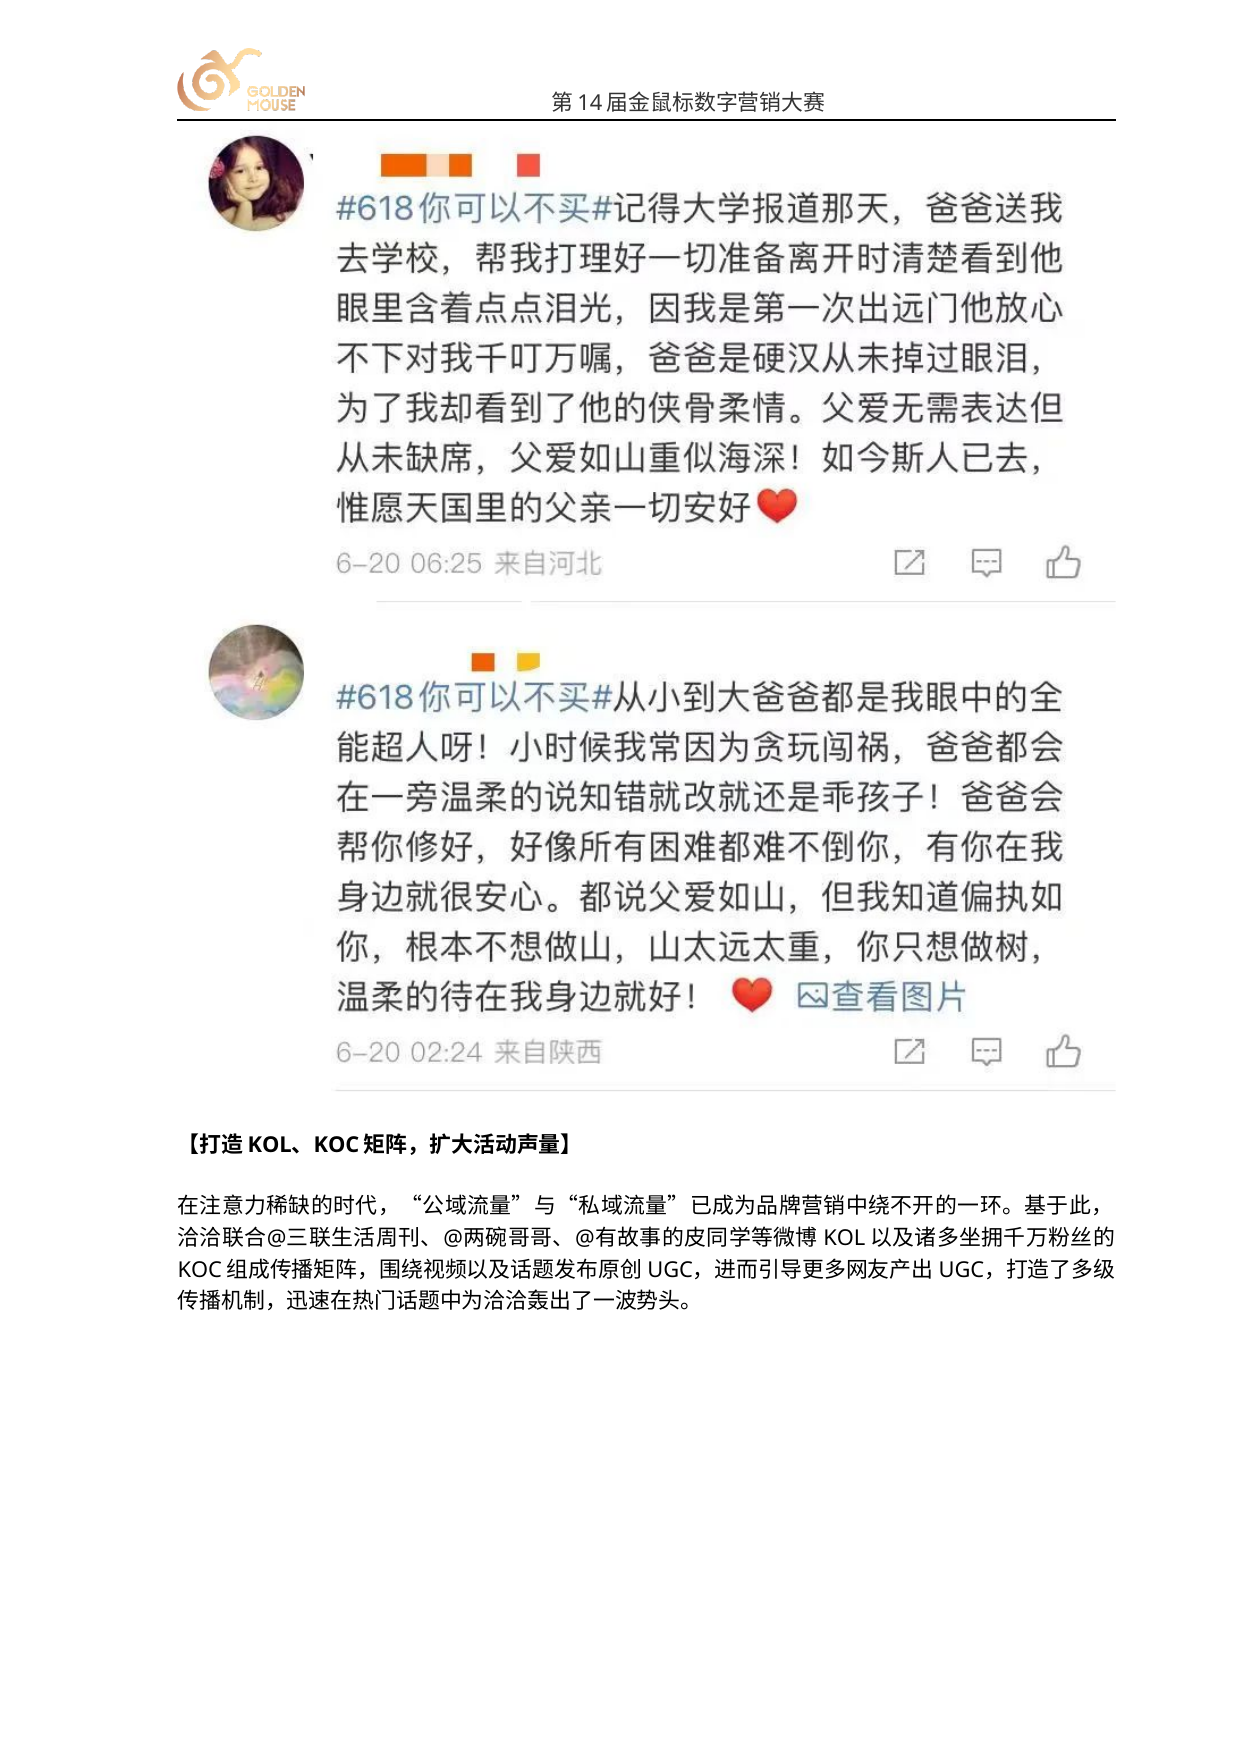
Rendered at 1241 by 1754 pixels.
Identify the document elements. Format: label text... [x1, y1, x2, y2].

picture [177, 48, 305, 111]
text 在注意力稀缺的时代，“公域流量”与“私域流量”已成为品牌营销中绕不开的一环。基于此，洽洽联合@三联生活周刊、@两碗哥哥、@有故事的皮同学等微博KOL以及诸多坐拥千万粉丝的KOC组成传播矩阵，围绕视频以及话题发布原创UGC，进而引导更多网友产出UGC，打造了多级传播机制，迅速在热门话题中为洽洽轰出了一波势头。 [177, 1188, 1116, 1315]
text 【打造KOL、KOC矩阵，扩大活动声量】 [177, 1127, 1116, 1159]
picture [177, 121, 1116, 1098]
